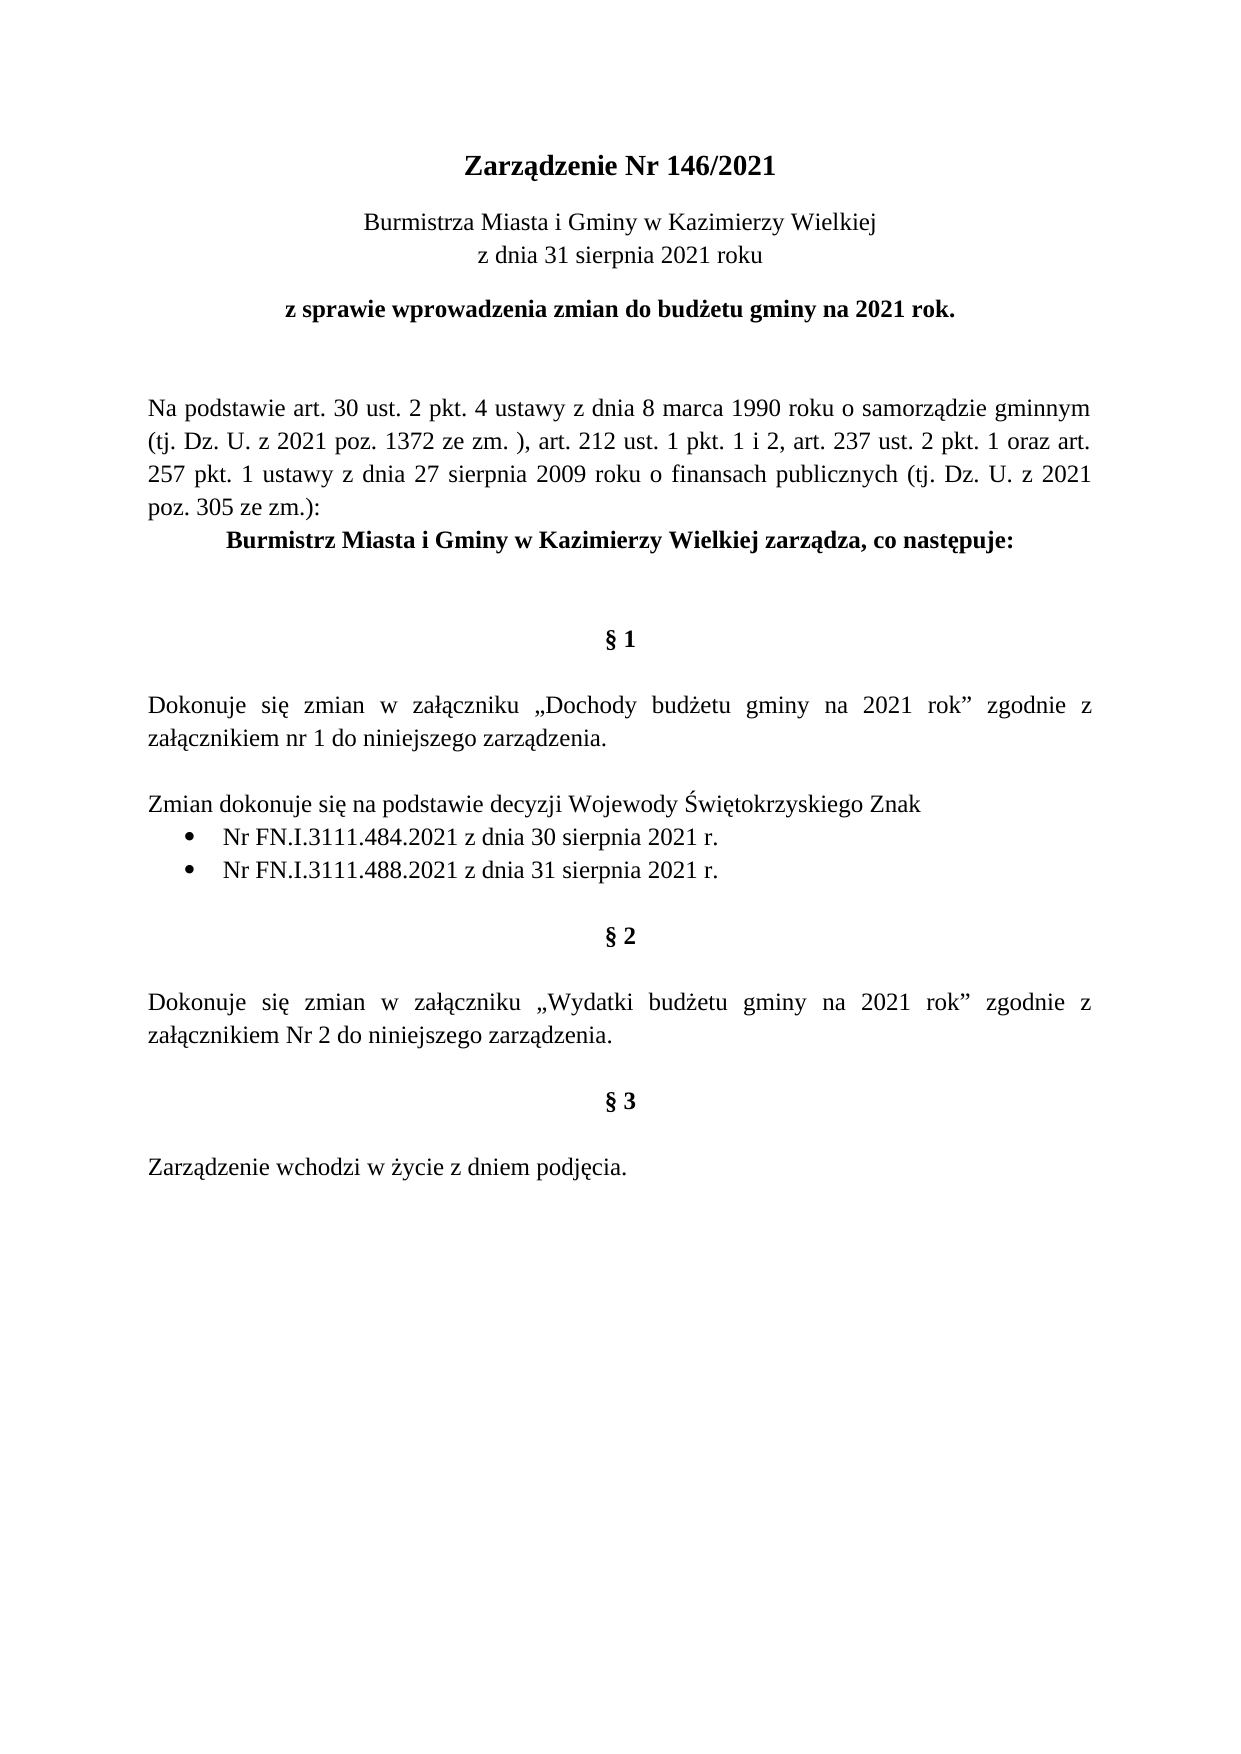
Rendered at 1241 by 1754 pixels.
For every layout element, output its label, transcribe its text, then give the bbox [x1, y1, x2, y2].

text Na podstawie art. 30 ust. 2 pkt. 4 ustawy z dnia 8 marca 1990 roku o samorządzie gminnym (tj. Dz. U. z 2021 poz. 1372 ze zm. ), art. 212 ust. 1 pkt. 1 i 2, art. 237 ust. 2 pkt. 1 oraz art. 257 pkt. 1 ustawy z dnia 27 sierpnia 2009 roku o finansach publicznych (tj. Dz. U. z 2021 poz. 305 ze zm.): [148, 393, 1093, 521]
text § 1 [148, 624, 1093, 653]
text z sprawie wprowadzenia zmian do budżetu gminy na 2021 rok. [148, 294, 1093, 323]
list Nr FN.I.3111.488.2021 z dnia 31 sierpnia 2021 r. [185, 855, 1093, 884]
text § 2 [148, 921, 1093, 950]
text z dnia 31 sierpnia 2021 roku [148, 240, 1093, 269]
text Zarządzenie wchodzi w życie z dniem podjęcia. [148, 1152, 1093, 1181]
text Dokonuje się zmian w załączniku „Dochody budżetu gminy na 2021 rok” zgodnie z załącznikiem nr 1 do niniejszego zarządzenia. [148, 690, 1093, 752]
text Burmistrza Miasta i Gminy w Kazimierzy Wielkiej [148, 207, 1093, 236]
text Burmistrz Miasta i Gminy w Kazimierzy Wielkiej zarządza, co następuje: [148, 525, 1093, 554]
text § 3 [148, 1086, 1093, 1115]
text Zmian dokonuje się na podstawie decyzji Wojewody Świętokrzyskiego Znak [148, 789, 1093, 818]
text Zarządzenie Nr 146/2021 [148, 148, 1093, 181]
text Dokonuje się zmian w załączniku „Wydatki budżetu gminy na 2021 rok” zgodnie z załącznikiem Nr 2 do niniejszego zarządzenia. [148, 987, 1093, 1049]
list Nr FN.I.3111.484.2021 z dnia 30 sierpnia 2021 r. [185, 822, 1093, 851]
